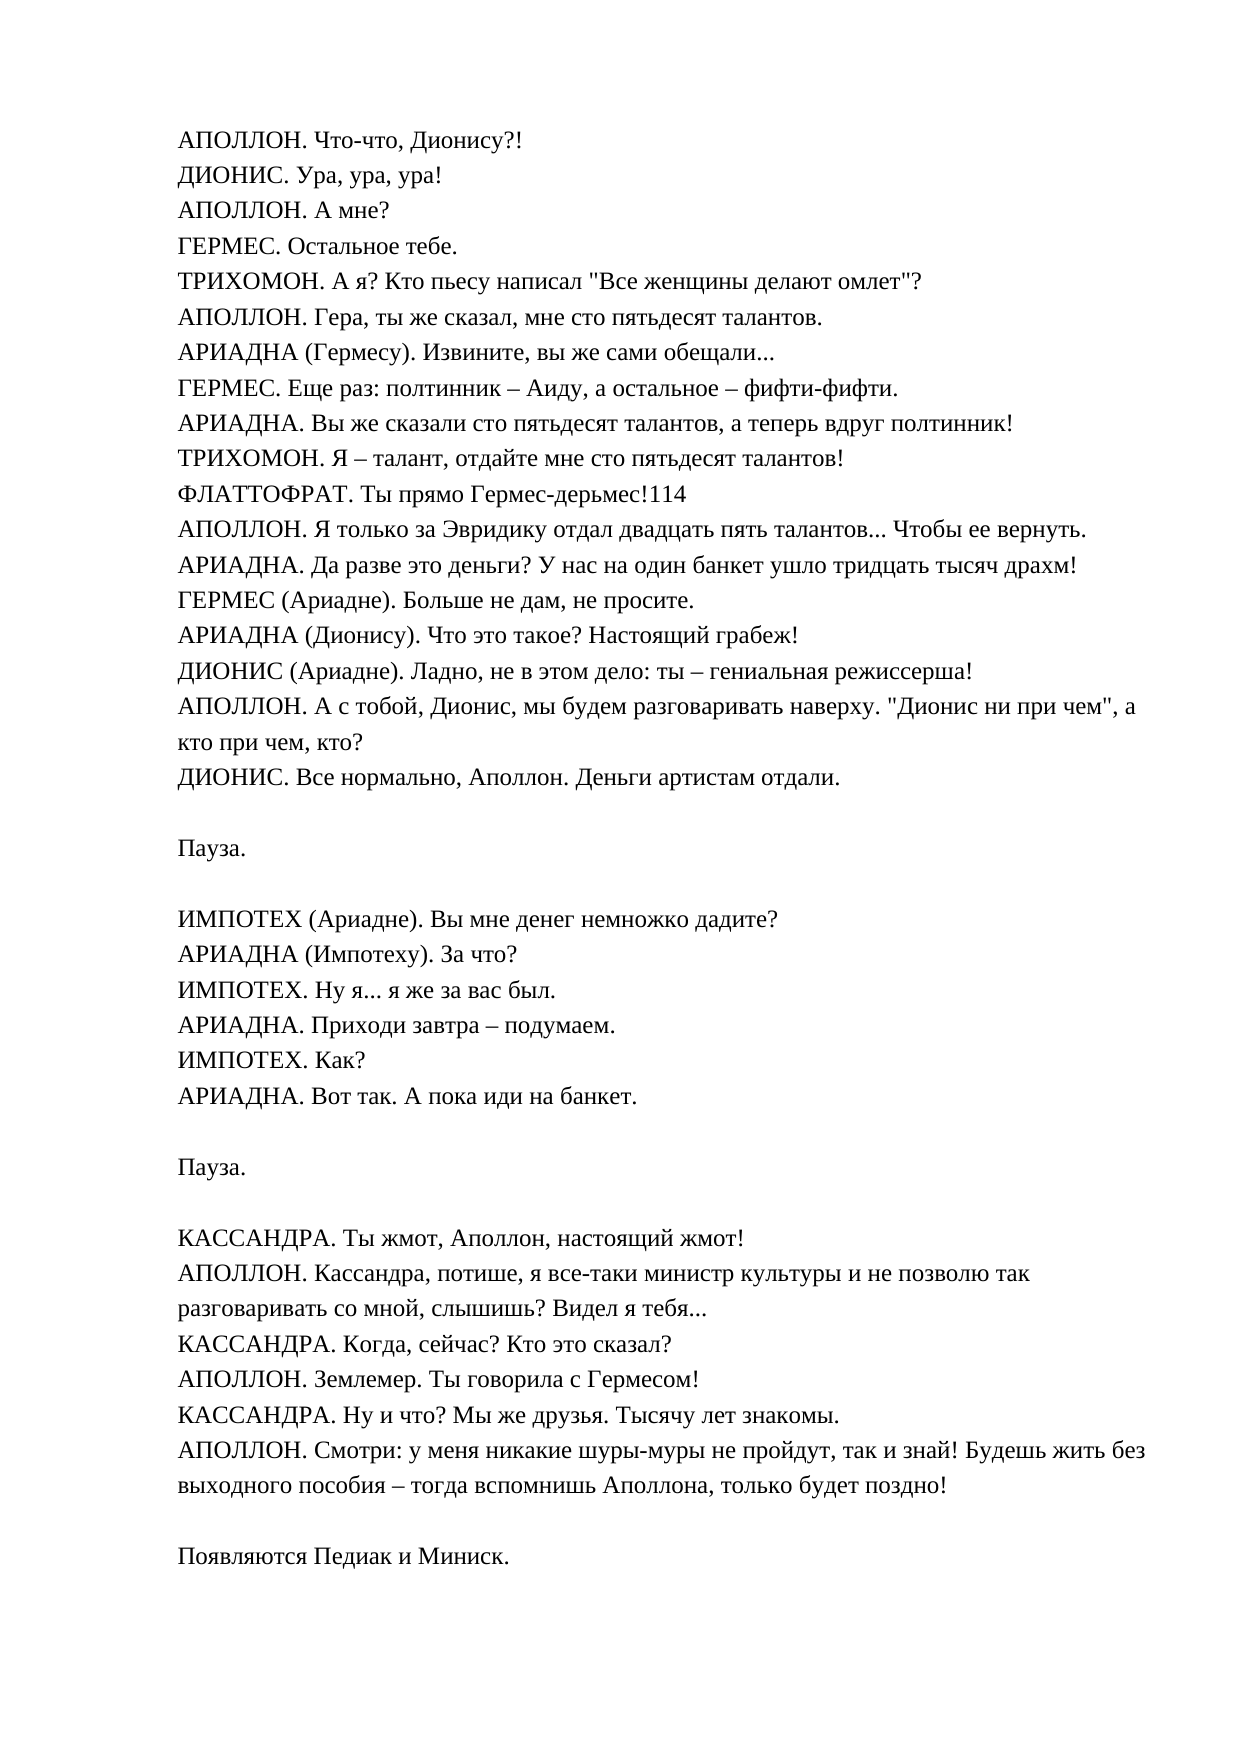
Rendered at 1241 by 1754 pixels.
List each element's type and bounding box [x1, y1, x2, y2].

text [177, 118, 1152, 1606]
